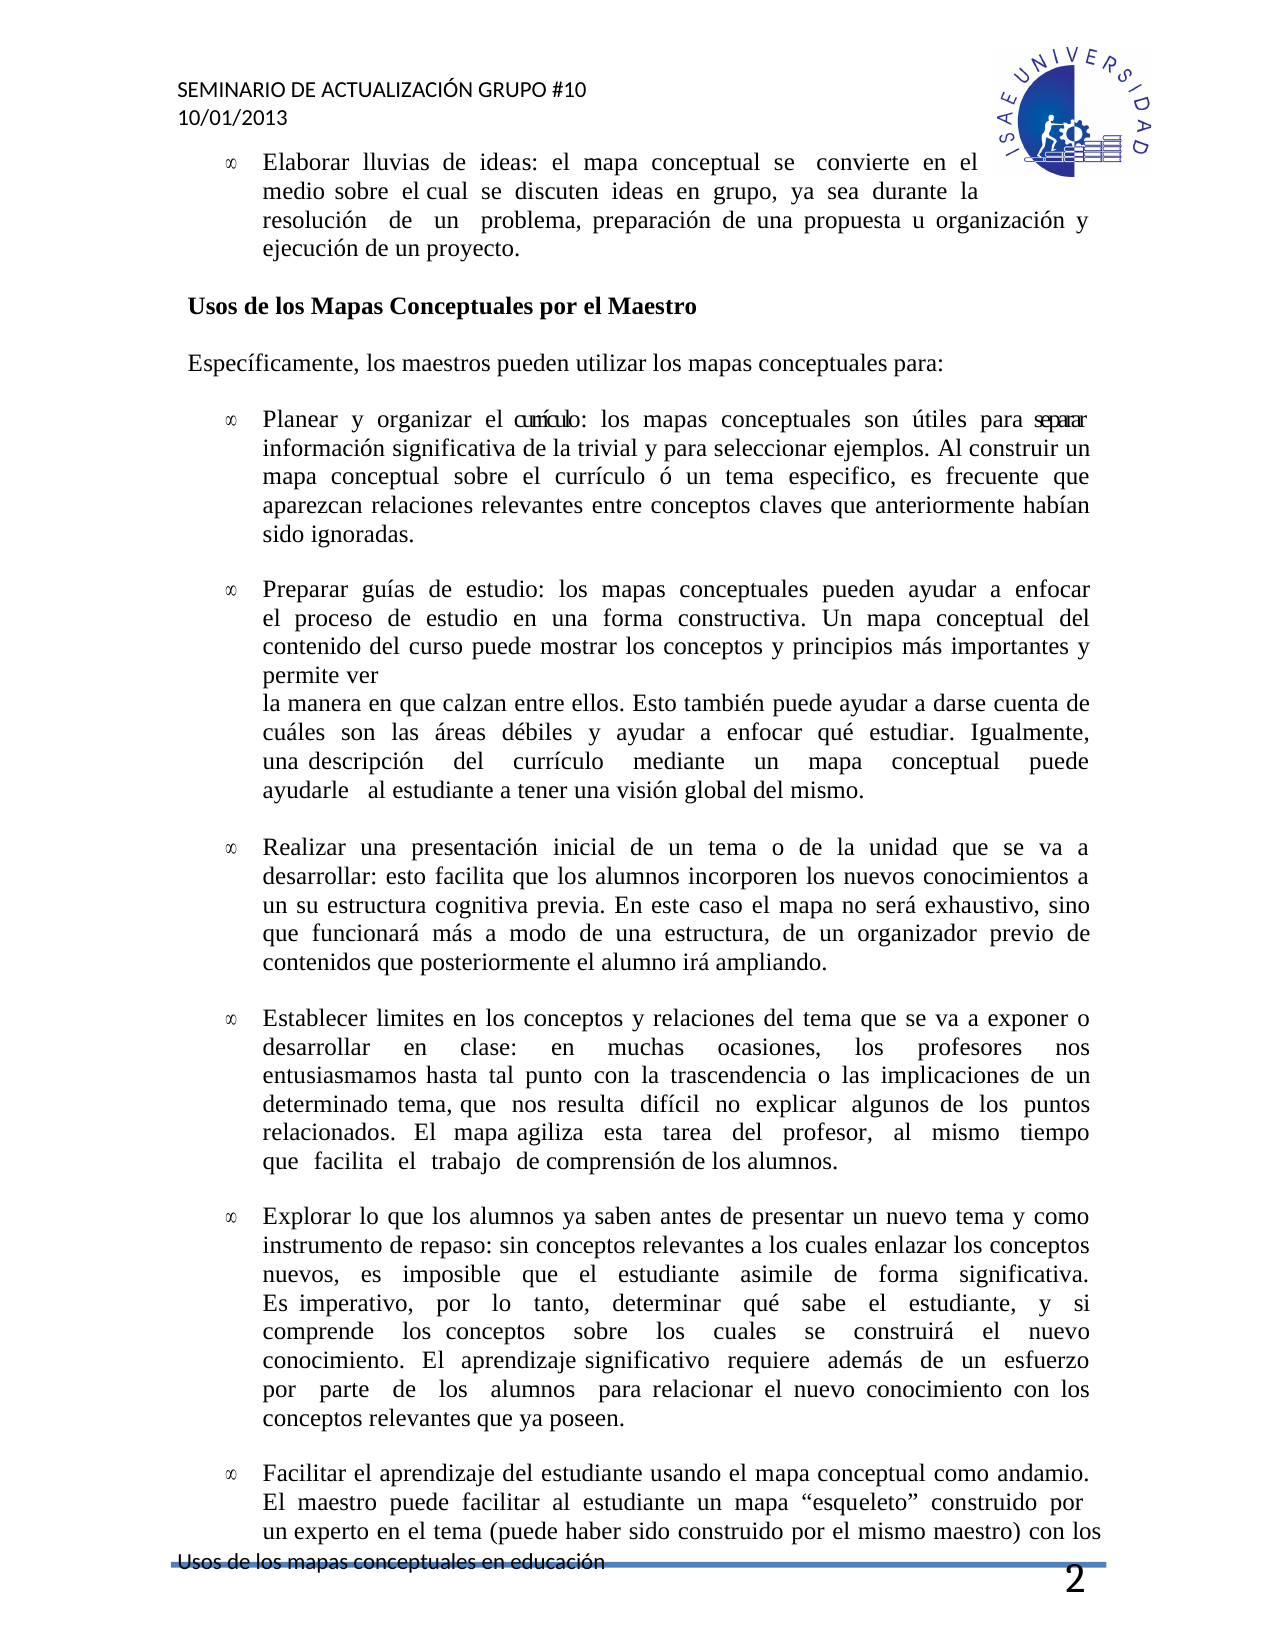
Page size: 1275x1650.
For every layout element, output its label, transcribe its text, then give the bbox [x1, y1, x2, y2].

text  Facilitar el aprendizaje del estudiante usando el mapa conceptual como andamio. [225, 1458, 1118, 1487]
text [262, 1488, 1119, 1545]
text  Planear y organizar el currículo: los mapas conceptuales son útiles para separar información significativa de la trivial y para seleccionar ejemplos. Al construir un mapa conceptual sobre el currículo ó un tema especifico, es frecuente que aparezcan relaciones relevantes entre conceptos claves que anteriormente habían sido ignoradas. [225, 404, 1090, 548]
picture [997, 47, 1152, 177]
text Específicamente, los maestros pueden utilizar los mapas conceptuales para: [187, 348, 1102, 377]
text  Preparar guías de estudio: los mapas conceptuales pueden ayudar a enfocar el proceso de estudio en una forma constructiva. Un mapa conceptual del contenido del curso puede mostrar los conceptos y principios más importantes y permite ver [225, 575, 1090, 689]
text un su estructura cognitiva previa. En este caso el mapa no será exhaustivo, sino que funcionará más a modo de una estructura, de un organizador previo de [262, 891, 1119, 948]
text Usos de los Mapas Conceptuales por el Maestro [187, 291, 1102, 319]
text  Realizar una presentación inicial de un tema o de la unidad que se va a desarrollar: esto facilita que los alumnos incorporen los nuevos conocimientos a [225, 833, 1118, 890]
text  Explorar lo que los alumnos ya saben antes de presentar un nuevo tema y como instrumento de repaso: sin conceptos relevantes a los cuales enlazar los conceptos nuevos, es imposible que el estudiante asimile de forma significativa. Es imperativo, por lo tanto, determinar qué sabe el estudiante, y si comprende los conceptos sobre los cuales se construirá el nuevo conocimiento. El aprendizaje significativo requiere además de un esfuerzo por parte de los alumnos para relacionar el nuevo conocimiento con los conceptos relevantes que ya poseen. [225, 1201, 1090, 1431]
text  Establecer limites en los conceptos y relaciones del tema que se va a exponer o desarrollar en clase: en muchas ocasiones, los profesores nos entusiasmamos hasta tal punto con la trascendencia o las implicaciones de un determinado tema, que nos resulta difícil no explicar algunos de los puntos relacionados. El mapa agiliza esta tarea del profesor, al mismo tiempo que facilita el trabajo de comprensión de los alumnos. [225, 1003, 1090, 1174]
text contenidos que posteriormente el alumno irá ampliando. [262, 948, 1102, 976]
text  Elaborar lluvias de ideas: el mapa conceptual se convierte en el medio sobre el cual se discuten ideas en grupo, ya sea durante la resolución de un problema, preparación de una propuesta u organización y ejecución de un proyecto. [225, 148, 1089, 262]
text cuáles son las áreas débiles y ayudar a enfocar qué estudiar. Igualmente, una descripción del currículo mediante un mapa conceptual puede ayudarle al estudiante a tener una visión global del mismo. [262, 717, 1090, 804]
text la manera en que calzan entre ellos. Esto también puede ayudar a darse cuenta de [262, 689, 1114, 717]
